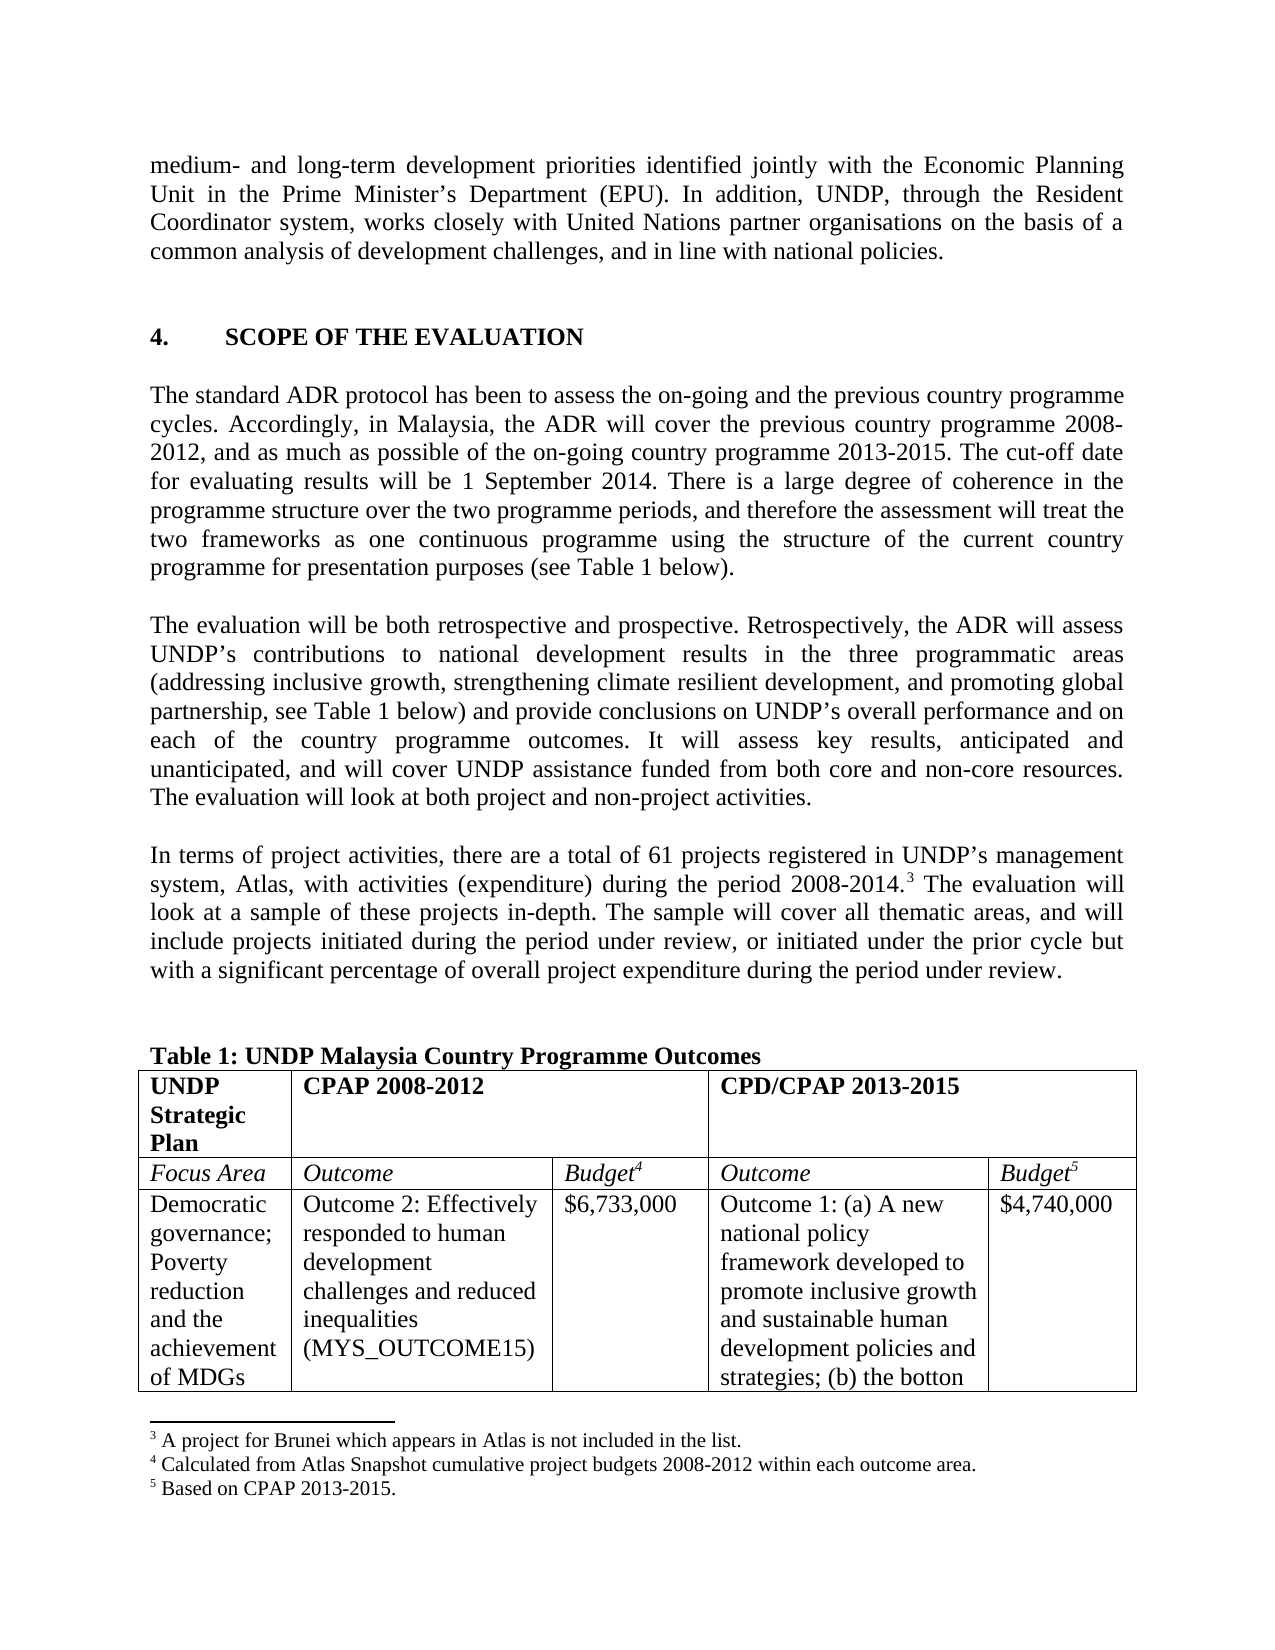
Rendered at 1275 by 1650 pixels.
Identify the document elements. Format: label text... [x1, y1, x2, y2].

table_cell Budget [553, 1158, 708, 1188]
table_cell Outcome [292, 1158, 552, 1188]
text In terms of project activities, there are a total of 61 projects registered in UNDP’s management system, Atlas, with activities (expenditure) during the period 2008-2014. The evaluation will look at a sample of these projects in-depth. The sample will cover all thematic areas, and will include projects initiated during the period under review, or initiated under the prior cycle but with a significant percentage of overall project expenditure during the period under review. [150, 840, 1125, 984]
list SCOPE OF THE EVALUATION [150, 322, 1125, 351]
table_header UNDP Strategic Plan [139, 1071, 291, 1157]
table_cell Outcome [709, 1158, 988, 1188]
table_cell Budget [989, 1158, 1136, 1188]
table_cell Focus Area [139, 1158, 291, 1188]
table_header CPD/CPAP 2013-2015 [709, 1071, 1136, 1157]
text The standard ADR protocol has been to assess the on-going and the previous country programme cycles. Accordingly, in Malaysia, the ADR will cover the previous country programme 2008-2012, and as much as possible of the on-going country programme 2013-2015. The cut-off date for evaluating results will be 1 September 2014. There is a large degree of coherence in the programme structure over the two programme periods, and therefore the assessment will treat the two frameworks as one continuous programme using the structure of the current country programme for presentation purposes (see Table 1 below). [150, 380, 1125, 581]
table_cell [292, 1190, 552, 1391]
table_header CPAP 2008-2012 [292, 1071, 708, 1157]
text Table 1: UNDP Malaysia Country Programme Outcomes [150, 1041, 1125, 1070]
table_cell $6,733,000 [553, 1190, 708, 1391]
table_cell $4,740,000 [989, 1190, 1136, 1391]
text The evaluation will be both retrospective and prospective. Retrospectively, the ADR will assess UNDP’s contributions to national development results in the three programmatic areas (addressing inclusive growth, strengthening climate resilient development, and promoting global partnership, see Table 1 below) and provide conclusions on UNDP’s overall performance and on each of the country programme outcomes. It will assess key results, anticipated and unanticipated, and will cover UNDP assistance funded from both core and non-core resources. The evaluation will look at both project and non-project activities. [150, 610, 1125, 811]
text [150, 150, 1125, 265]
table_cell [709, 1190, 988, 1391]
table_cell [139, 1190, 291, 1391]
